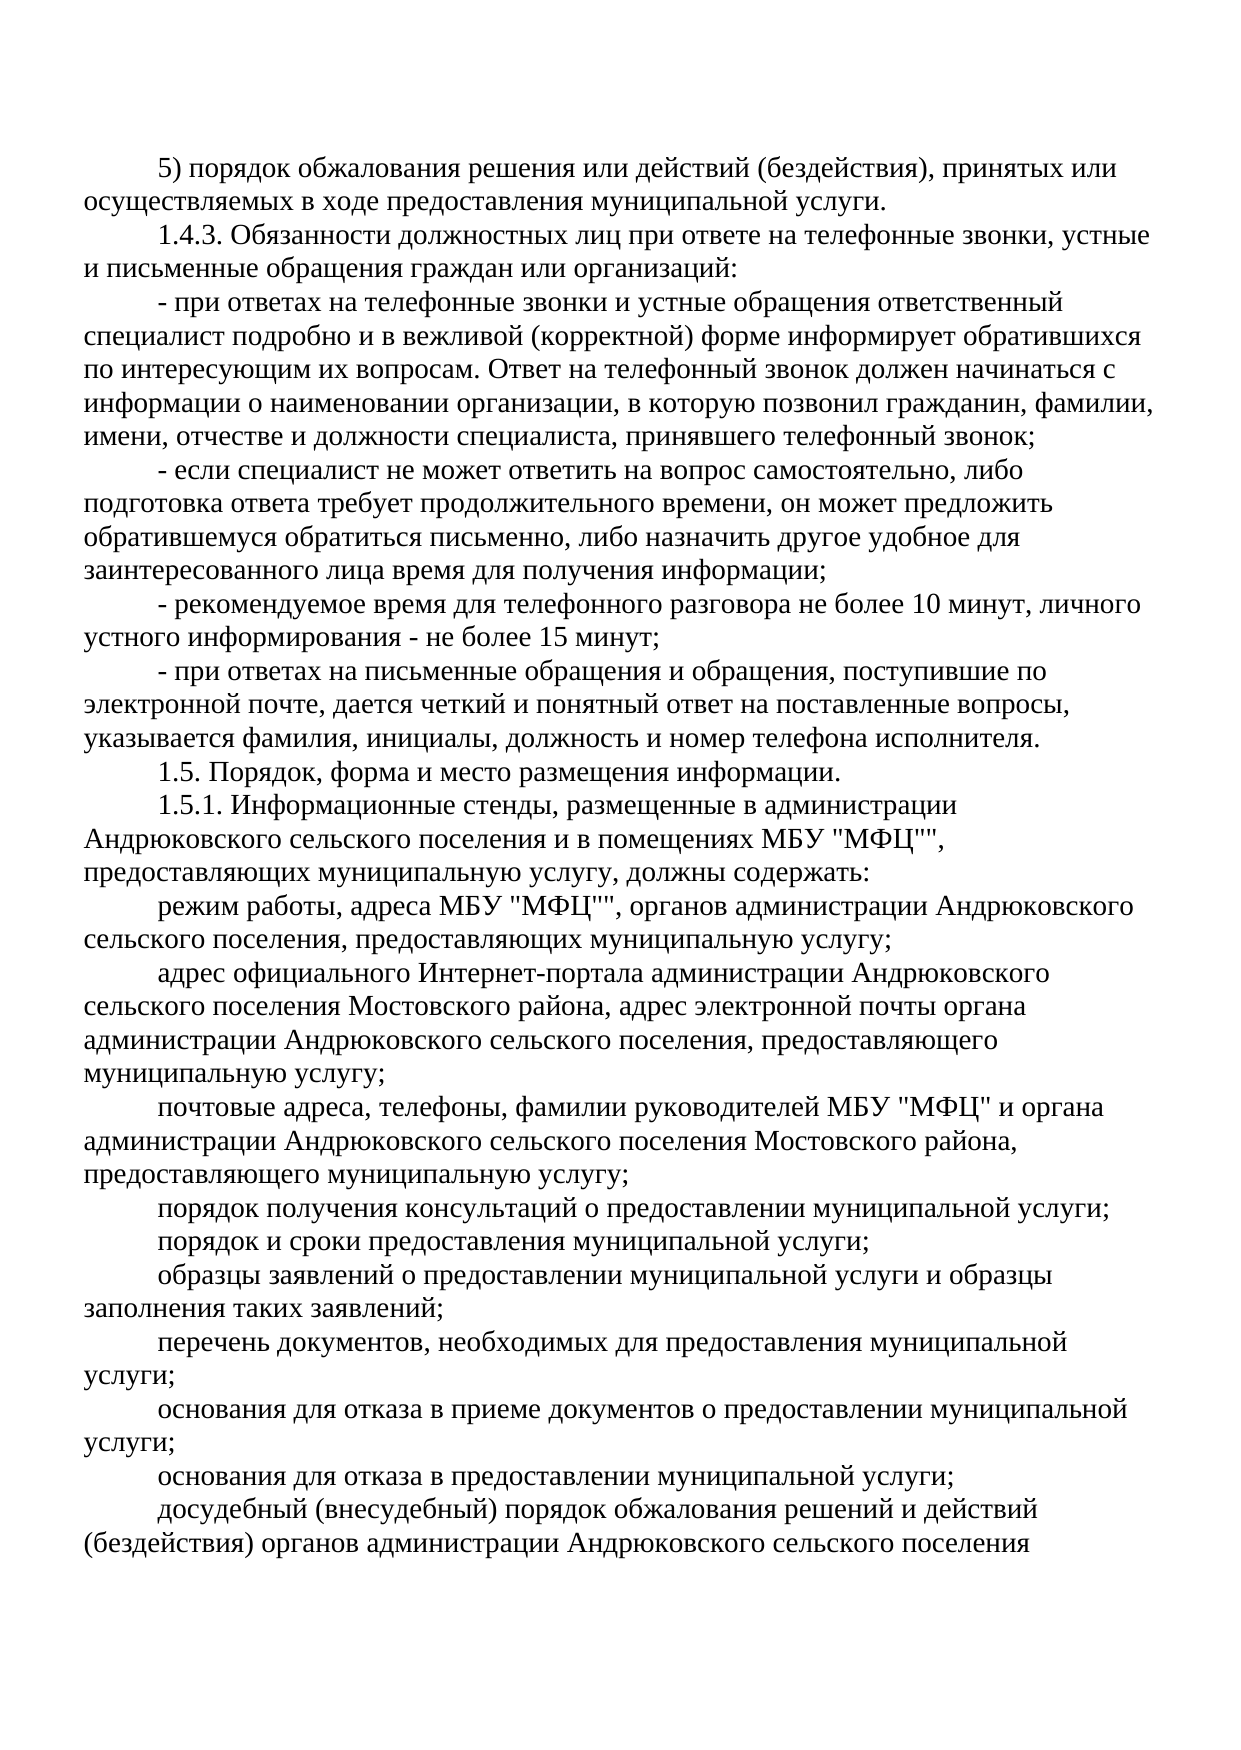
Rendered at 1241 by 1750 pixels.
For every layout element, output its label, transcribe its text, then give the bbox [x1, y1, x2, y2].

text основания для отказа в приеме документов о предоставлении муниципальной услуги; [83, 1391, 1157, 1458]
text порядок получения консультаций о предоставлении муниципальной услуги; [83, 1190, 1157, 1223]
text адрес официального Интернет-портала администрации Андрюковского сельского поселения Мостовского района, адрес электронной почты органа администрации Андрюковского сельского поселения, предоставляющего муниципальную услугу; [83, 955, 1157, 1089]
text - при ответах на письменные обращения и обращения, поступившие по электронной почте, дается четкий и понятный ответ на поставленные вопросы, указывается фамилия, инициалы, должность и номер телефона исполнителя. [83, 653, 1157, 754]
text - рекомендуемое время для телефонного разговора не более 10 минут, личного устного информирования - не более 15 минут; [83, 586, 1157, 653]
text основания для отказа в предоставлении муниципальной услуги; [83, 1458, 1157, 1492]
text 1.5.1. Информационные стенды, размещенные в администрации Андрюковского сельского поселения и в помещениях МБУ "МФЦ"", предоставляющих муниципальную услугу, должны содержать: [83, 787, 1157, 888]
text 5) порядок обжалования решения или действий (бездействия), принятых или осуществляемых в ходе предоставления муниципальной услуги. [83, 150, 1157, 217]
text порядок и сроки предоставления муниципальной услуги; [83, 1223, 1157, 1257]
text 1.4.3. Обязанности должностных лиц при ответе на телефонные звонки, устные и письменные обращения граждан или организаций: [83, 217, 1157, 284]
text - при ответах на телефонные звонки и устные обращения ответственный специалист подробно и в вежливой (корректной) форме информирует обратившихся по интересующим их вопросам. Ответ на телефонный звонок должен начинаться с информации о наименовании организации, в которую позвонил гражданин, фамилии, имени, отчестве и должности специалиста, принявшего телефонный звонок; [83, 284, 1157, 452]
text почтовые адреса, телефоны, фамилии руководителей МБУ "МФЦ" и органа администрации Андрюковского сельского поселения Мостовского района, предоставляющего муниципальную услугу; [83, 1089, 1157, 1190]
text - если специалист не может ответить на вопрос самостоятельно, либо подготовка ответа требует продолжительного времени, он может предложить обратившемуся обратиться письменно, либо назначить другое удобное для заинтересованного лица время для получения информации; [83, 452, 1157, 586]
text образцы заявлений о предоставлении муниципальной услуги и образцы заполнения таких заявлений; [83, 1257, 1157, 1324]
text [83, 1492, 1157, 1559]
text режим работы, адреса МБУ "МФЦ"", органов администрации Андрюковского сельского поселения, предоставляющих муниципальную услугу; [83, 888, 1157, 955]
text 1.5. Порядок, форма и место размещения информации. [83, 754, 1157, 787]
text перечень документов, необходимых для предоставления муниципальной услуги; [83, 1324, 1157, 1391]
